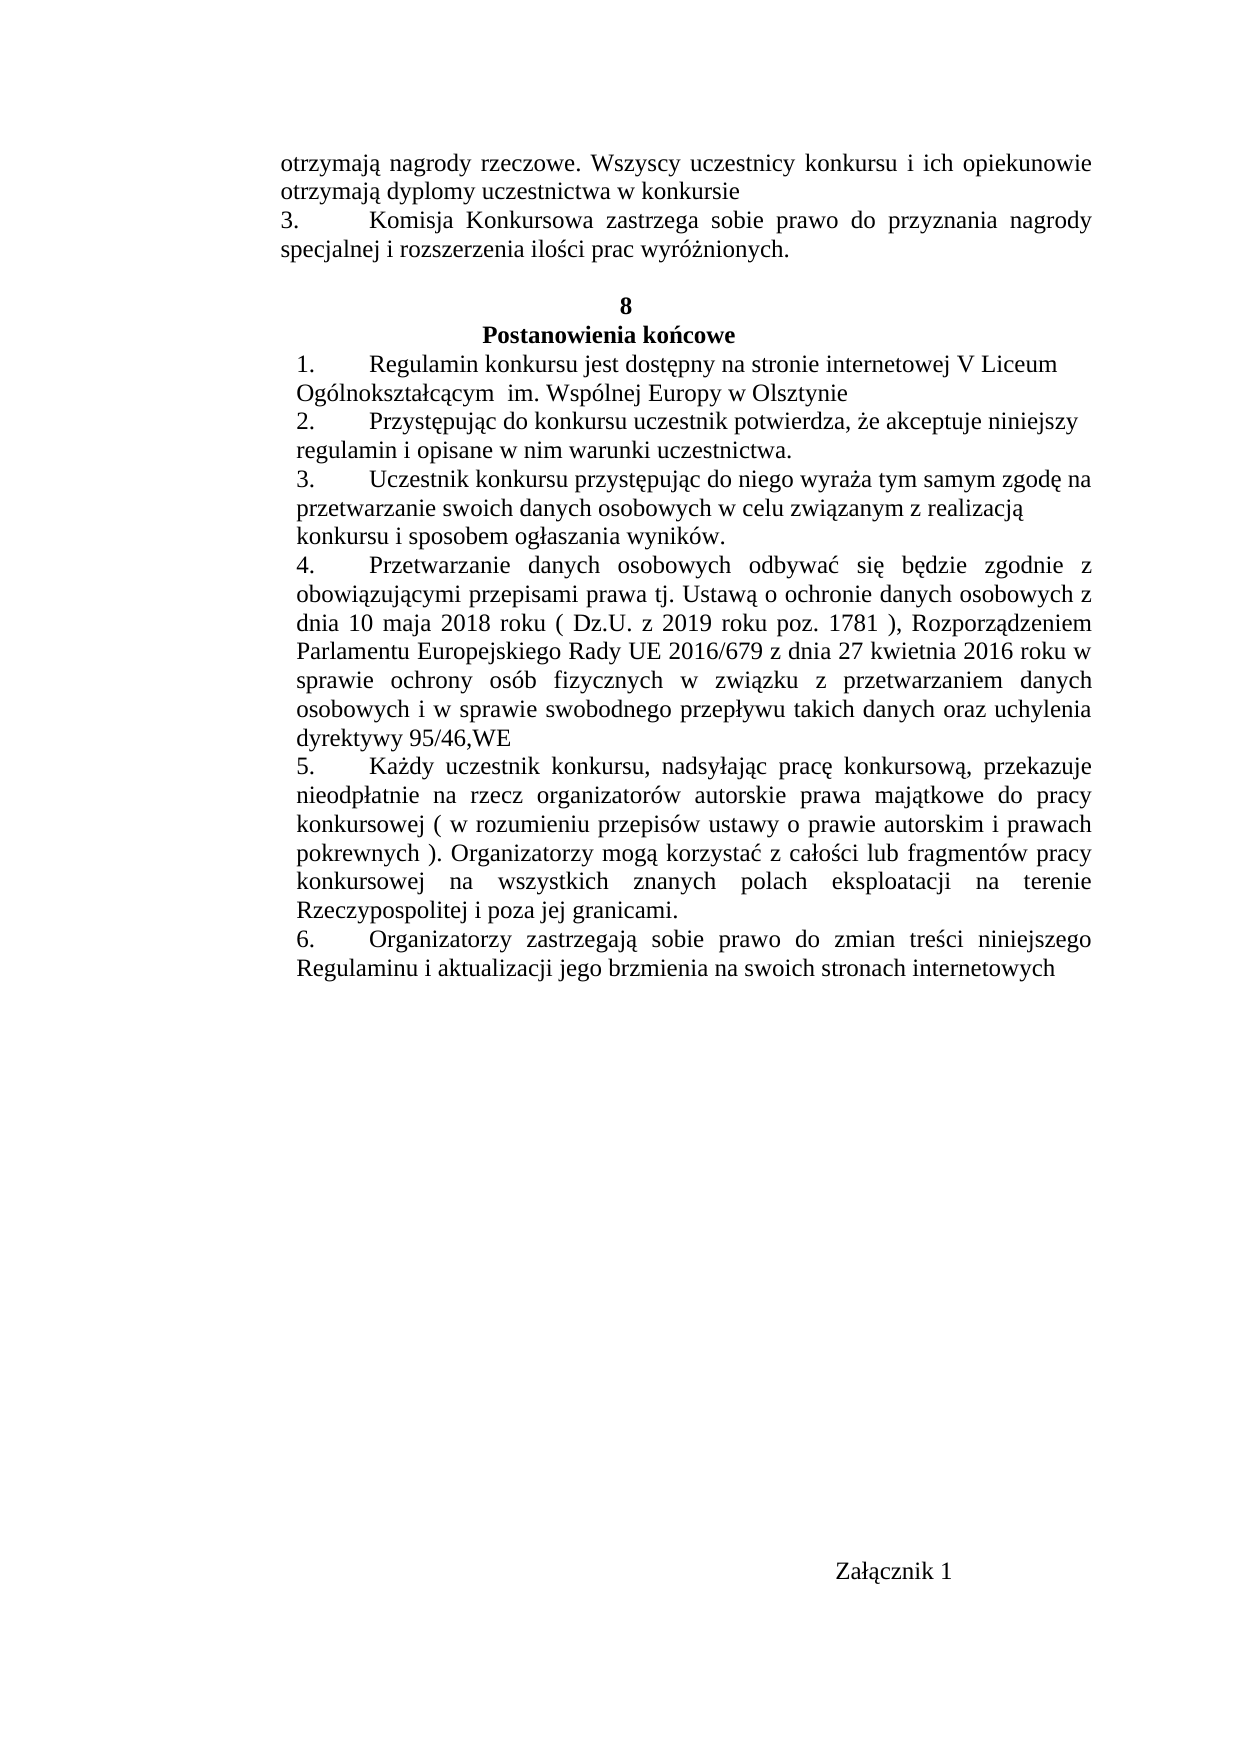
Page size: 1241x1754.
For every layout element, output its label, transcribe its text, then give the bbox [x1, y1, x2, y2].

text Postanowienia końcowe [276, 320, 1093, 349]
list Każdy uczestnik konkursu, nadsyłając pracę konkursową, przekazuje nieodpłatnie na rzecz organizatorów autorskie prawa majątkowe do pracy konkursowej ( w rozumieniu przepisów ustawy o prawie autorskim i prawach pokrewnych ). Organizatorzy mogą korzystać z całości lub fragmentów pracy konkursowej na wszystkich znanych polach eksploatacji na terenie Rzeczypospolitej i poza jej granicami. [296, 751, 1093, 924]
list Uczestnik konkursu przystępując do niego wyraża tym samym zgodę na przetwarzanie swoich danych osobowych w celu związanym z realizacją konkursu i sposobem ogłaszania wyników. [296, 464, 1093, 550]
text Załącznik 1 [148, 1556, 1093, 1585]
list Przystępując do konkursu uczestnik potwierdza, że akceptuje niniejszy regulamin i opisane w nim warunki uczestnictwa. [296, 406, 1093, 464]
list Komisja Konkursowa zastrzega sobie prawo do przyznania nagrody specjalnej i rozszerzenia ilości prac wyróżnionych. [280, 205, 1093, 263]
text 8 [276, 291, 1093, 320]
list Regulamin konkursu jest dostępny na stronie internetowej V Liceum Ogólnokształcącym im. Wspólnej Europy w Olsztynie [296, 349, 1093, 406]
list Organizatorzy zastrzegają sobie prawo do zmian treści niniejszego Regulaminu i aktualizacji jego brzmienia na swoich stronach internetowych [296, 924, 1093, 981]
list Przetwarzanie danych osobowych odbywać się będzie zgodnie z obowiązującymi przepisami prawa tj. Ustawą o ochronie danych osobowych z dnia 10 maja 2018 roku ( Dz.U. z 2019 roku poz. 1781 ), Rozporządzeniem Parlamentu Europejskiego Rady UE 2016/679 z dnia 27 kwietnia 2016 roku w sprawie ochrony osób fizycznych w związku z przetwarzaniem danych osobowych i w sprawie swobodnego przepływu takich danych oraz uchylenia dyrektywy 95/46,WE [296, 550, 1093, 751]
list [280, 148, 1093, 205]
